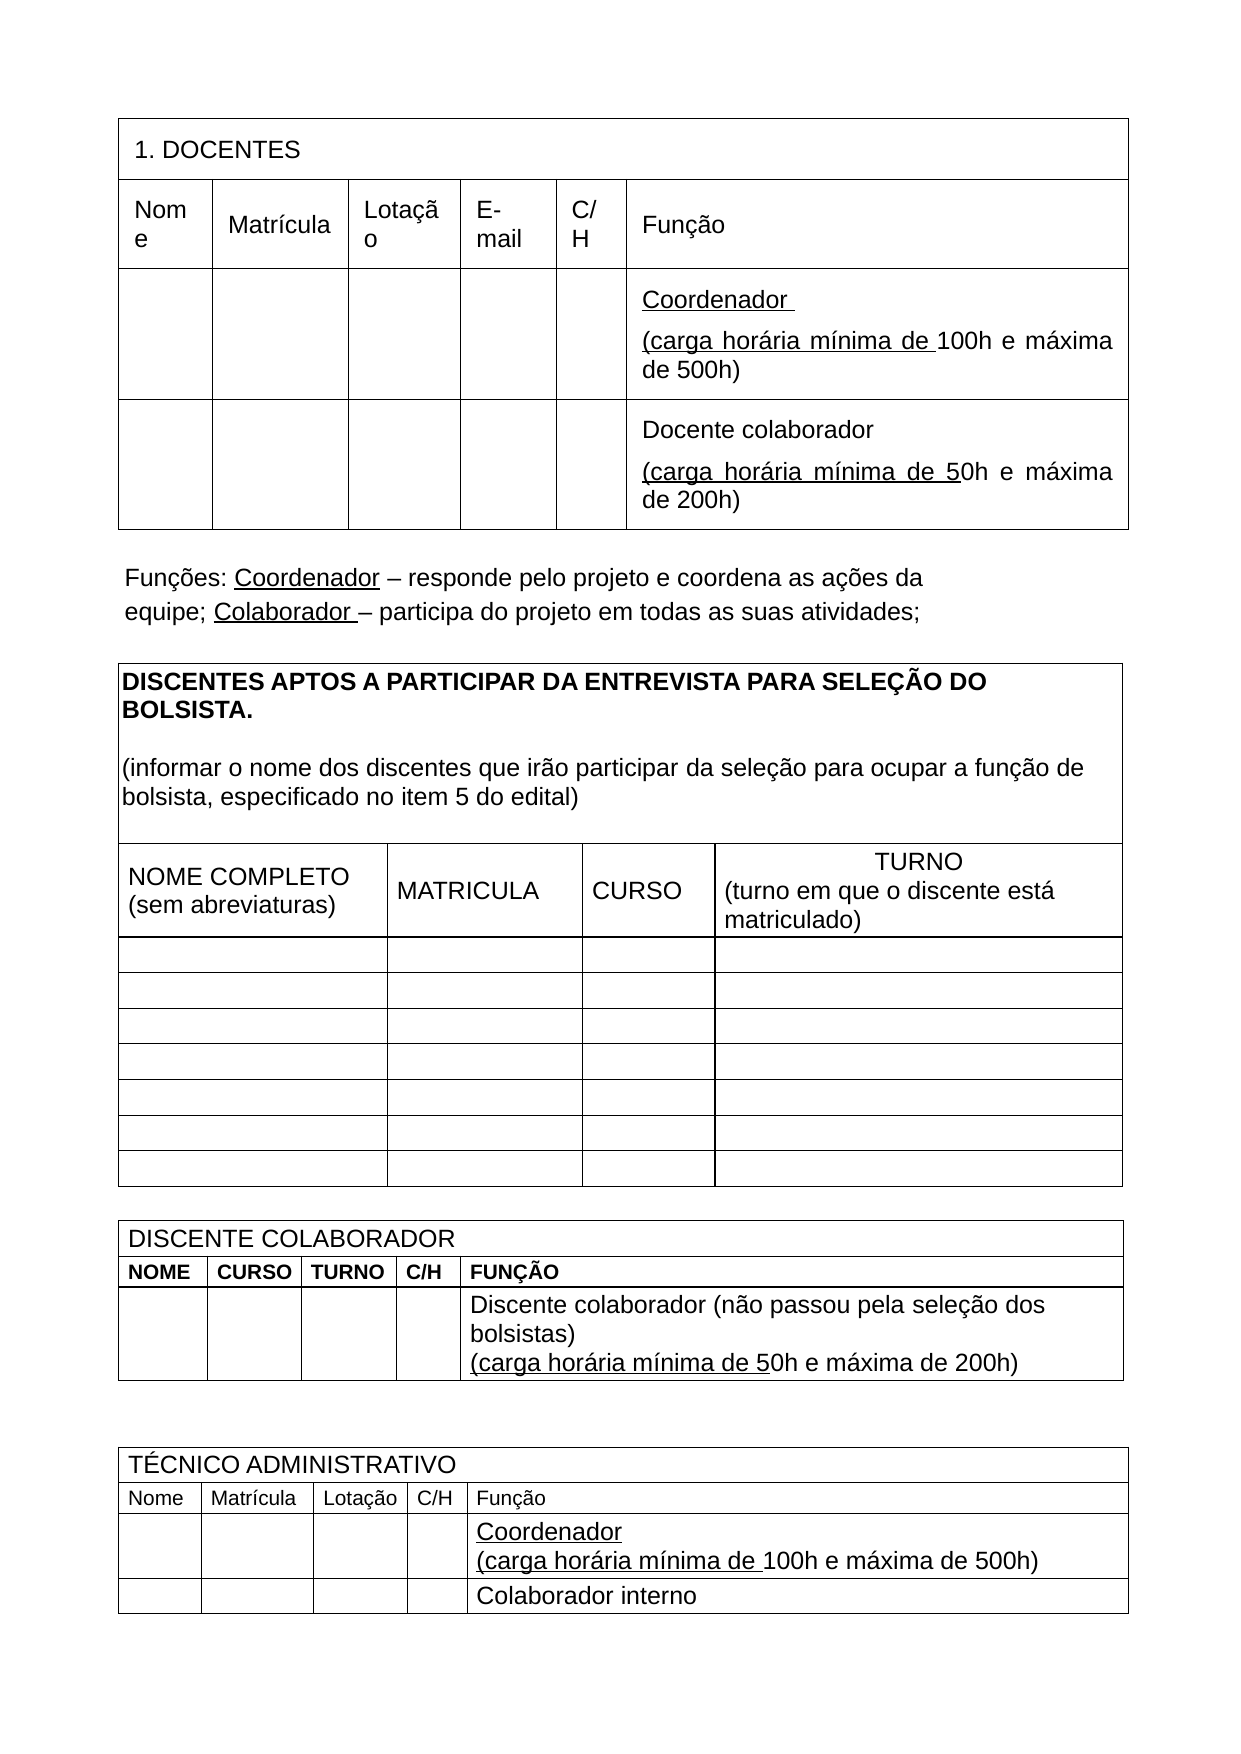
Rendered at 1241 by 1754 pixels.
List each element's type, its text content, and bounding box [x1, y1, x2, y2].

table_cell [583, 1009, 714, 1043]
table_cell [213, 400, 348, 529]
table_cell [119, 269, 212, 399]
table_cell Coordenador (carga horária mínima de 100h e máxima de 500h) [468, 1514, 1128, 1577]
table_cell [583, 938, 714, 972]
table_cell [583, 1116, 714, 1150]
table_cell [468, 1579, 1128, 1613]
table_cell [583, 973, 714, 1008]
table_cell [461, 269, 556, 399]
table_cell [119, 1514, 201, 1577]
table_cell [716, 1116, 1122, 1150]
table_cell [557, 400, 626, 529]
table_cell [388, 1044, 582, 1079]
table_cell [388, 1009, 582, 1043]
table_cell [119, 1044, 387, 1079]
table_cell C/H [397, 1257, 460, 1286]
table_cell [716, 1009, 1122, 1043]
table_cell [583, 1044, 714, 1079]
table_cell [408, 1579, 467, 1613]
table_cell [583, 1080, 714, 1114]
table_cell [716, 1044, 1122, 1079]
table_cell Função [468, 1483, 1128, 1513]
table_cell Coordenador (carga horária mínima de 100h e máxima de 500h) [627, 269, 1128, 399]
table_cell [349, 400, 460, 529]
table_cell [119, 1080, 387, 1114]
table_cell [716, 973, 1122, 1008]
table_cell [202, 1514, 313, 1577]
table_cell [716, 938, 1122, 972]
table_header DISCENTES APTOS A PARTICIPAR DA ENTREVISTA PARA SELEÇÃO DO BOLSISTA. (informar o nome dos discentes que irão participar da seleção para ocupar a função de bolsista, especificado no item 5 do edital) [119, 664, 1122, 843]
table_cell [119, 1116, 387, 1150]
table_cell [119, 1288, 207, 1379]
table_cell [583, 1151, 714, 1186]
table_cell [208, 1288, 301, 1379]
table_cell [557, 269, 626, 399]
table_cell FUNÇÃO [461, 1257, 1123, 1286]
table_cell [349, 269, 460, 399]
table_cell NOME [119, 1257, 207, 1286]
text Funções: Coordenador – responde pelo projeto e coordena as ações da equipe; Colaborador – participa do projeto em todas as suas atividades; [124, 563, 1116, 625]
table_cell NOME COMPLETO (sem abreviaturas) [119, 844, 387, 936]
table_cell [119, 938, 387, 972]
table_cell TURNO (turno em que o discente está matriculado) [716, 844, 1122, 936]
table_cell C/H [408, 1483, 467, 1513]
table_cell Matrícula [213, 180, 348, 268]
table_cell Discente colaborador (não passou pela seleção dos bolsistas) (carga horária mínima de 50h e máxima de 200h) [461, 1288, 1123, 1379]
table_cell [202, 1579, 313, 1613]
table_cell [119, 1579, 201, 1613]
table_cell TURNO [302, 1257, 396, 1286]
table_cell [119, 973, 387, 1008]
table_header TÉCNICO ADMINISTRATIVO [119, 1448, 1128, 1482]
table_cell Lotação [349, 180, 460, 268]
table_cell Nome [119, 180, 212, 268]
table_cell CURSO [208, 1257, 301, 1286]
table_cell [314, 1579, 407, 1613]
table_cell [314, 1514, 407, 1577]
table_cell [716, 1080, 1122, 1114]
table_cell [388, 938, 582, 972]
table_cell MATRICULA [388, 844, 582, 936]
table_cell Função [627, 180, 1128, 268]
table_cell Nome [119, 1483, 201, 1513]
table_cell Matrícula [202, 1483, 313, 1513]
table_cell [302, 1288, 396, 1379]
table_cell C/H [557, 180, 626, 268]
table_cell [461, 400, 556, 529]
table_header DISCENTE COLABORADOR [119, 1221, 1123, 1256]
table_cell [408, 1514, 467, 1577]
table_cell [119, 400, 212, 529]
table_cell [388, 973, 582, 1008]
table_cell [388, 1116, 582, 1150]
table_cell E-mail [461, 180, 556, 268]
table_cell Lotação [314, 1483, 407, 1513]
table_cell [388, 1080, 582, 1114]
table_cell [119, 1151, 387, 1186]
table_cell [213, 269, 348, 399]
table_cell [716, 1151, 1122, 1186]
table_cell [119, 1009, 387, 1043]
table_cell CURSO [583, 844, 714, 936]
table_cell [388, 1151, 582, 1186]
table_cell [397, 1288, 460, 1379]
table_cell Docente colaborador (carga horária mínima de 50h e máxima de 200h) [627, 400, 1128, 529]
table_header 1. DOCENTES [119, 119, 1128, 179]
